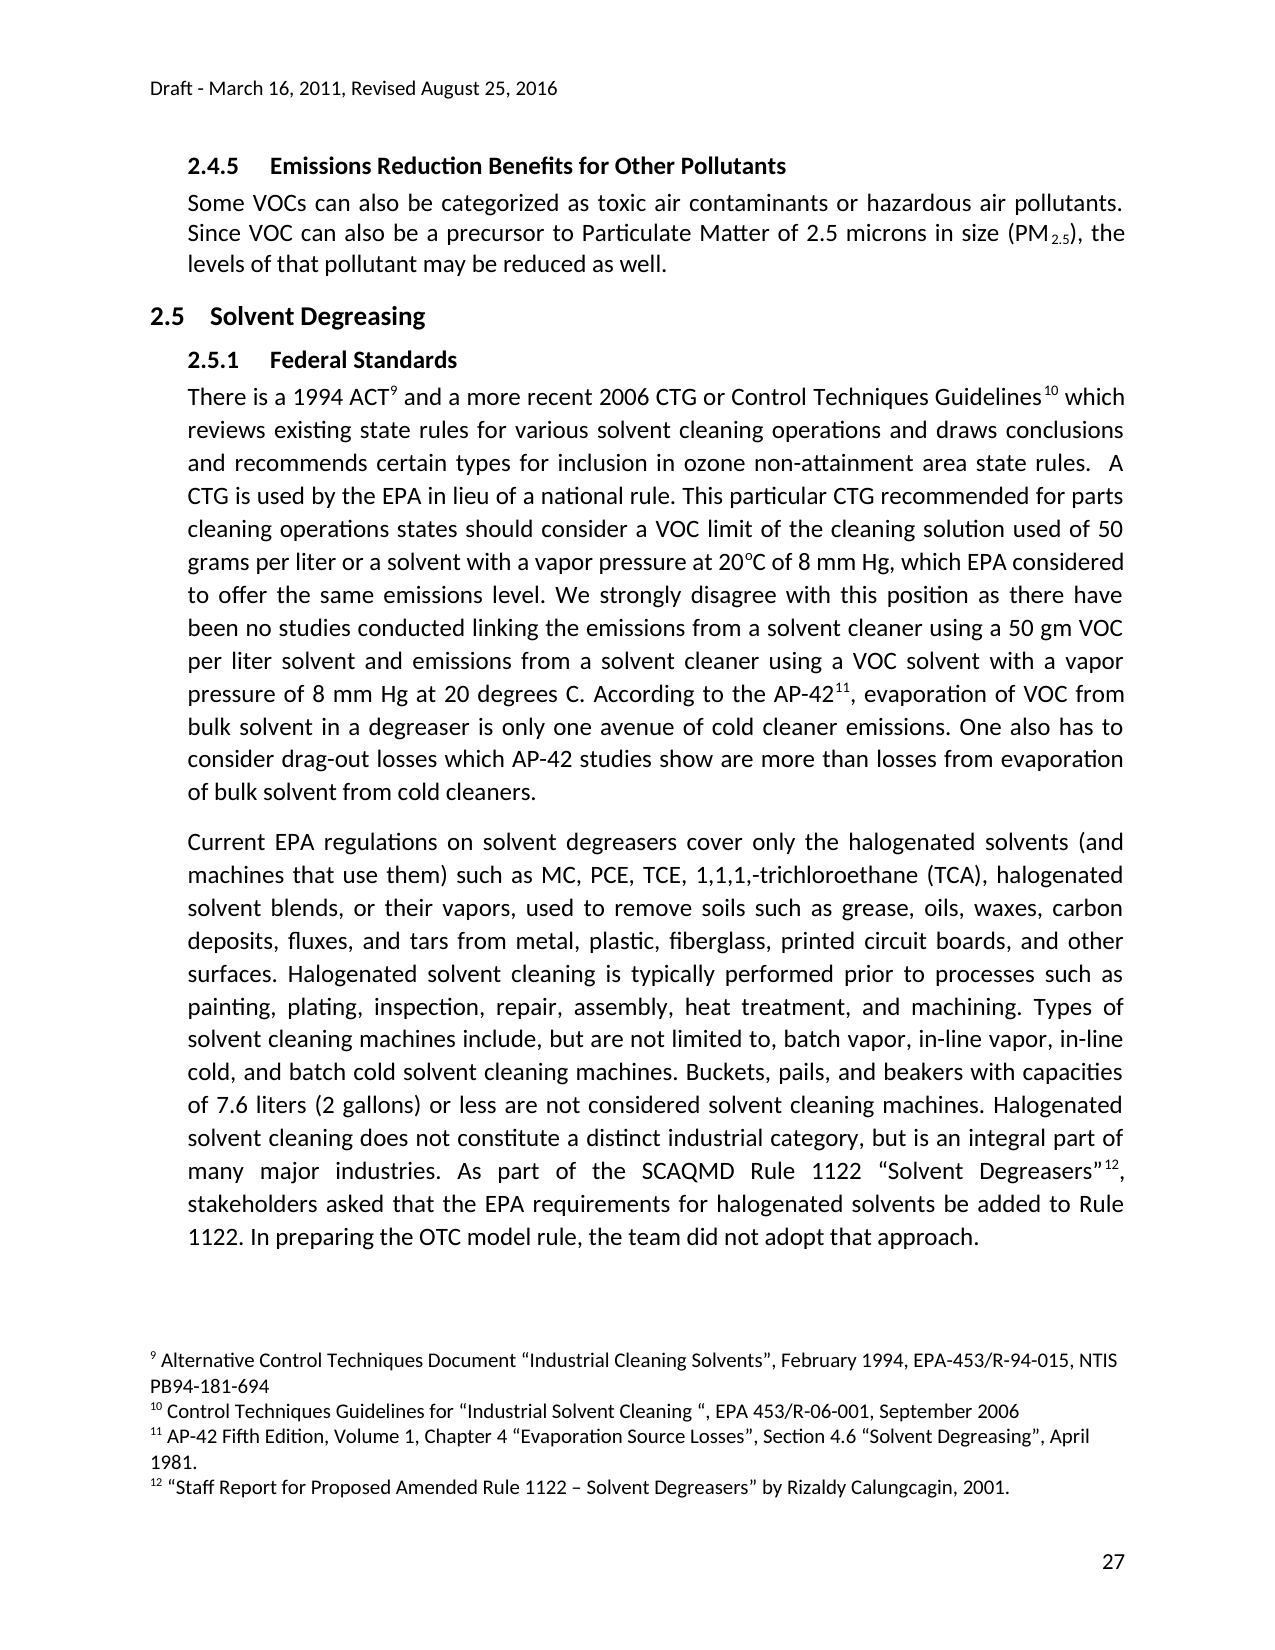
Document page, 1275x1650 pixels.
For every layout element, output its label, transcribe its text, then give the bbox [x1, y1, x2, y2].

subtitle 2.5 Solvent Degreasing [150, 299, 1125, 332]
text Some VOCs can also be categorized as toxic air contaminants or hazardous air pollutants. Since VOC can also be a precursor to Particulate Matter of 2.5 microns in size (PM2.5), the levels of that pollutant may be reduced as well. [187, 187, 1125, 278]
text There is a 1994 ACT and a more recent 2006 CTG or Control Techniques Guidelines which reviews existing state rules for various solvent cleaning operations and draws conclusions and recommends certain types for inclusion in ozone non-attainment area state rules. A CTG is used by the EPA in lieu of a national rule. This particular CTG recommended for parts cleaning operations states should consider a VOC limit of the cleaning solution used of 50 grams per liter or a solvent with a vapor pressure at 20oC of 8 mm Hg, which EPA considered to offer the same emissions level. We strongly disagree with this position as there have been no studies conducted linking the emissions from a solvent cleaner using a 50 gm VOC per liter solvent and emissions from a solvent cleaner using a VOC solvent with a vapor pressure of 8 mm Hg at 20 degrees C. According to the AP-42, evaporation of VOC from bulk solvent in a degreaser is only one avenue of cold cleaner emissions. One also has to consider drag-out losses which AP-42 studies show are more than losses from evaporation of bulk solvent from cold cleaners. [187, 381, 1125, 807]
subtitle 2.4.5 Emissions Reduction Benefits for Other Pollutants [187, 150, 1125, 181]
subtitle 2.5.1 Federal Standards [187, 345, 1125, 375]
text Current EPA regulations on solvent degreasers cover only the halogenated solvents (and machines that use them) such as MC, PCE, TCE, 1,1,1,-trichloroethane (TCA), halogenated solvent blends, or their vapors, used to remove soils such as grease, oils, waxes, carbon deposits, fluxes, and tars from metal, plastic, fiberglass, printed circuit boards, and other surfaces. Halogenated solvent cleaning is typically performed prior to processes such as painting, plating, inspection, repair, assembly, heat treatment, and machining. Types of solvent cleaning machines include, but are not limited to, batch vapor, in-line vapor, in-line cold, and batch cold solvent cleaning machines. Buckets, pails, and beakers with capacities of 7.6 liters (2 gallons) or less are not considered solvent cleaning machines. Halogenated solvent cleaning does not constitute a distinct industrial category, but is an integral part of many major industries. As part of the SCAQMD Rule 1122 “Solvent Degreasers”, stakeholders asked that the EPA requirements for halogenated solvents be added to Rule 1122. In preparing the OTC model rule, the team did not adopt that approach. [187, 826, 1125, 1252]
